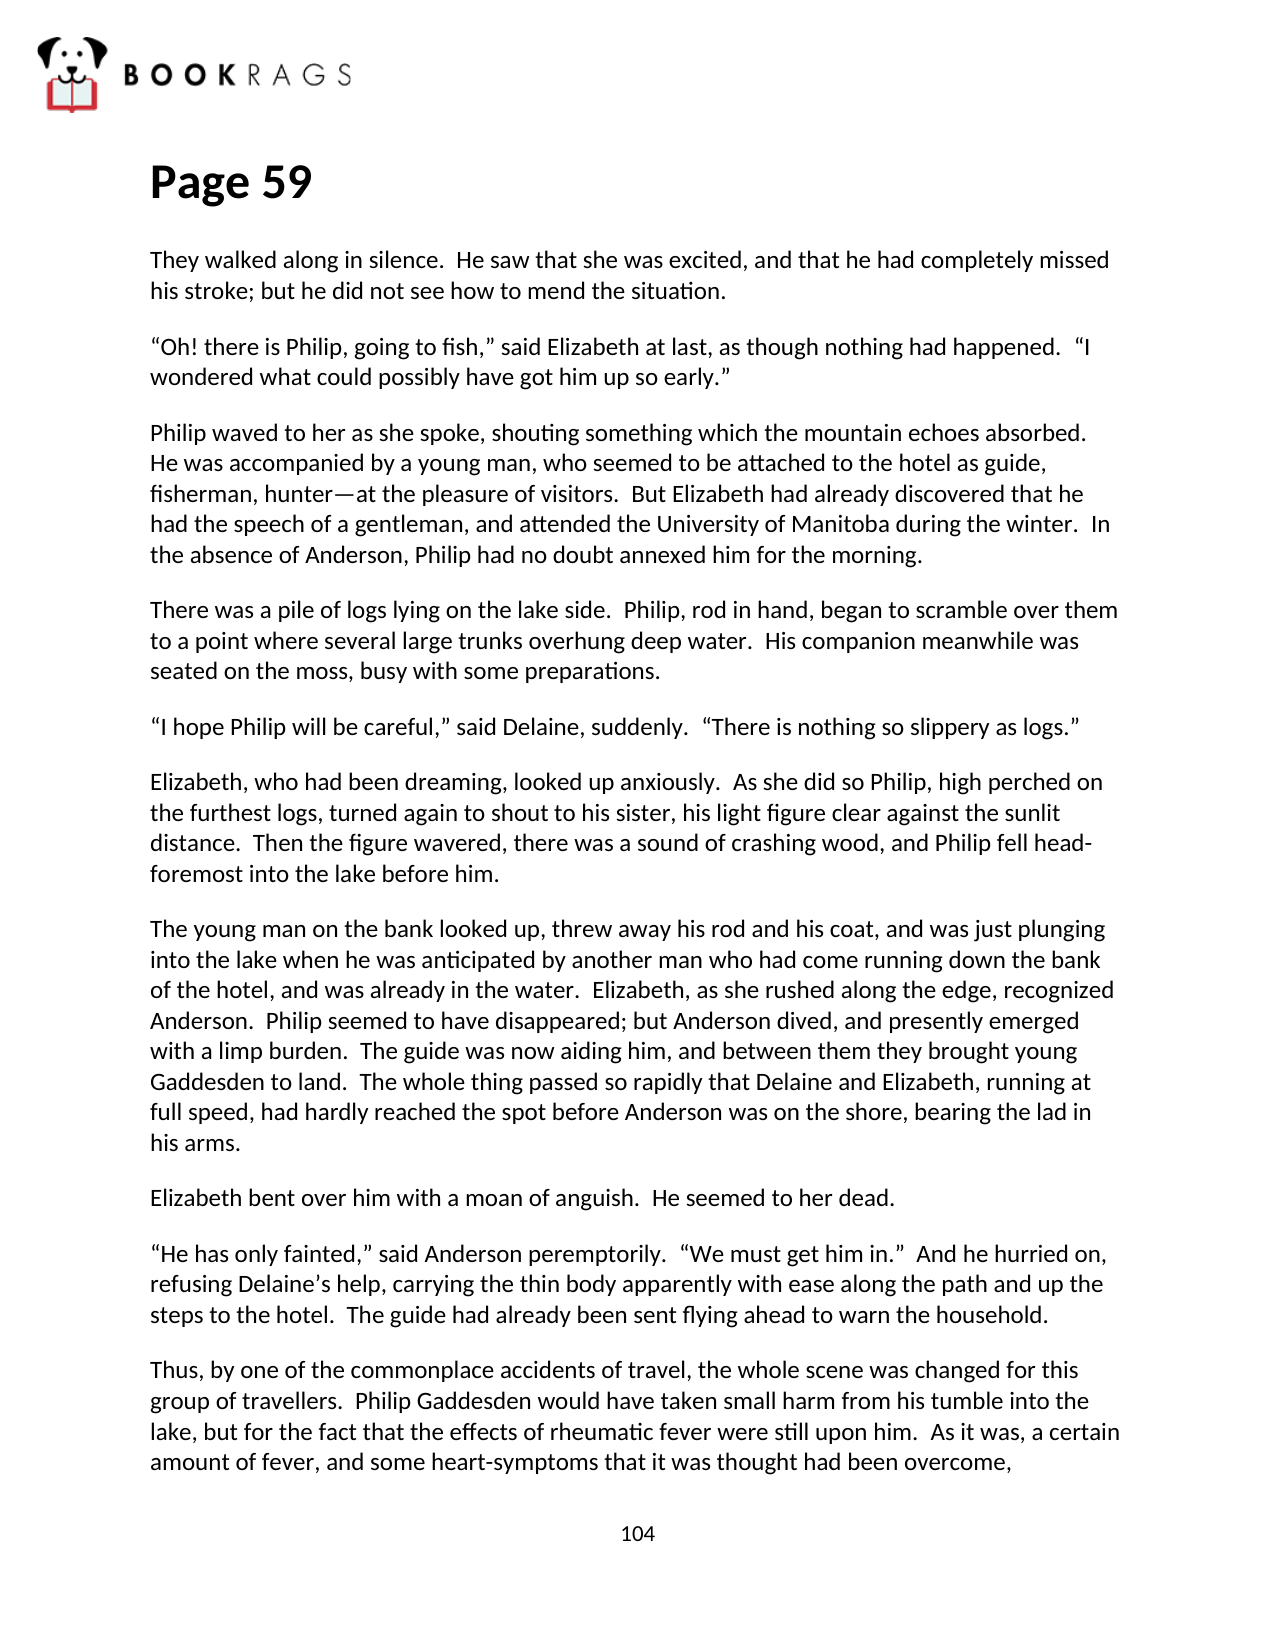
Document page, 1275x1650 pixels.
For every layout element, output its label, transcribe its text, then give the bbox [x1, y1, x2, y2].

text They walked along in silence. He saw that she was excited, and that he had completely missed his stroke; but he did not see how to mend the situation. [150, 244, 1125, 306]
text There was a pile of logs lying on the lake side. Philip, rod in hand, began to scramble over them to a point where several large trunks overhung deep water. His companion meanwhile was seated on the moss, busy with some preparations. [150, 594, 1125, 686]
text Elizabeth, who had been dreaming, looked up anxiously. As she did so Philip, high perched on the furthest logs, turned again to shout to his sister, his light figure clear against the sunlit distance. Then the figure wavered, there was a sound of crashing wood, and Philip fell head-foremost into the lake before him. [150, 766, 1125, 888]
text Page 59 [150, 150, 1125, 211]
text The young man on the bank looked up, threw away his rod and his coat, and was just plunging into the lake when he was anticipated by another man who had come running down the bank of the hotel, and was already in the water. Elizabeth, as she rushed along the edge, recognized Anderson. Philip seemed to have disappeared; but Anderson dived, and presently emerged with a limp burden. The guide was now aiding him, and between them they brought young Gaddesden to land. The whole thing passed so rapidly that Delaine and Elizabeth, running at full speed, had hardly reached the spot before Anderson was on the shore, bearing the lad in his arms. [150, 913, 1125, 1158]
text “Oh! there is Philip, going to fish,” said Elizabeth at last, as though nothing had happened. “I wondered what could possibly have got him up so early.” [150, 331, 1125, 392]
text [150, 1355, 1125, 1477]
text Elizabeth bent over him with a moan of anguish. He seemed to her dead. [150, 1183, 1125, 1213]
text “I hope Philip will be careful,” said Delaine, suddenly. “There is nothing so slippery as logs.” [150, 711, 1125, 741]
text “He has only fainted,” said Anderson peremptorily. “We must get him in.” And he hurried on, refusing Delaine’s help, carrying the thin body apparently with ease along the path and up the steps to the hotel. The guide had already been sent flying ahead to warn the household. [150, 1238, 1125, 1330]
text Philip waved to her as she spoke, shouting something which the mountain echoes absorbed. He was accompanied by a young man, who seemed to be attached to the hotel as guide, fisherman, hunter—­at the pleasure of visitors. But Elizabeth had already discovered that he had the speech of a gentleman, and attended the University of Manitoba during the winter. In the absence of Anderson, Philip had no doubt annexed him for the morning. [150, 417, 1125, 569]
picture [37, 37, 351, 113]
